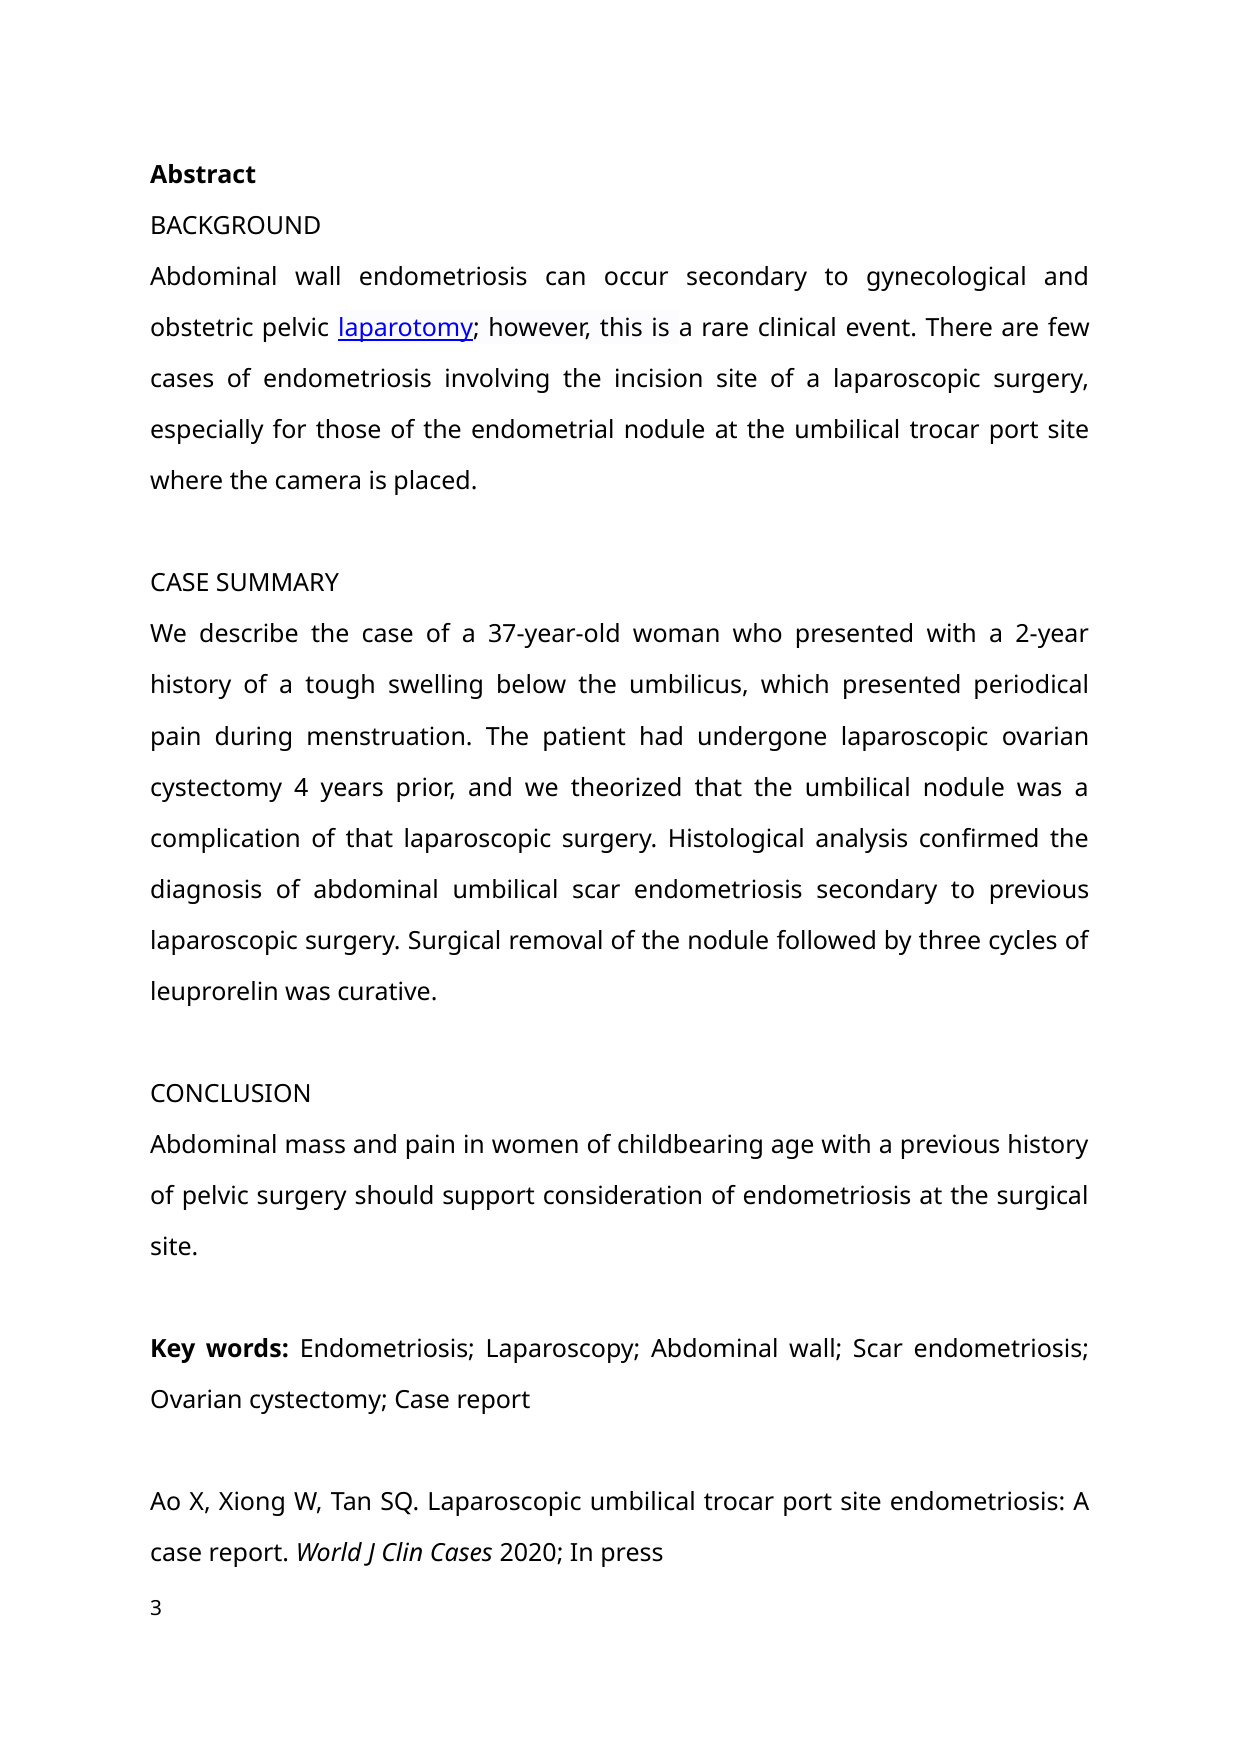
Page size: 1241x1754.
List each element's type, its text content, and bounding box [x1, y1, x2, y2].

text Abstract [150, 157, 1090, 191]
text Abdominal mass and pain in women of childbearing age with a previous history of pelvic surgery should support consideration of endometriosis at the surgical site. [150, 1127, 1090, 1263]
text Key words: Endometriosis; Laparoscopy; Abdominal wall; Scar endometriosis; Ovarian cystectomy; Case report [150, 1331, 1090, 1416]
text BACKGROUND [150, 208, 1090, 242]
text Ao X, Xiong W, Tan SQ. Laparoscopic umbilical trocar port site endometriosis: A case report. World J Clin Cases 2020; In press [150, 1484, 1090, 1569]
text CONCLUSION [150, 1076, 1090, 1109]
text CASE SUMMARY [150, 565, 1090, 599]
text Abdominal wall endometriosis can occur secondary to gynecological and obstetric pelvic laparotomy; however, this is a rare clinical event. There are few cases of endometriosis involving the incision site of a laparoscopic surgery, especially for those of the endometrial nodule at the umbilical trocar port site where the camera is placed. [150, 259, 1090, 497]
text We describe the case of a 37-year-old woman who presented with a 2-year history of a tough swelling below the umbilicus, which presented periodical pain during menstruation. The patient had undergone laparoscopic ovarian cystectomy 4 years prior, and we theorized that the umbilical nodule was a complication of that laparoscopic surgery. Histological analysis confirmed the diagnosis of abdominal umbilical scar endometriosis secondary to previous laparoscopic surgery. Surgical removal of the nodule followed by three cycles of leuprorelin was curative. [150, 616, 1090, 1007]
